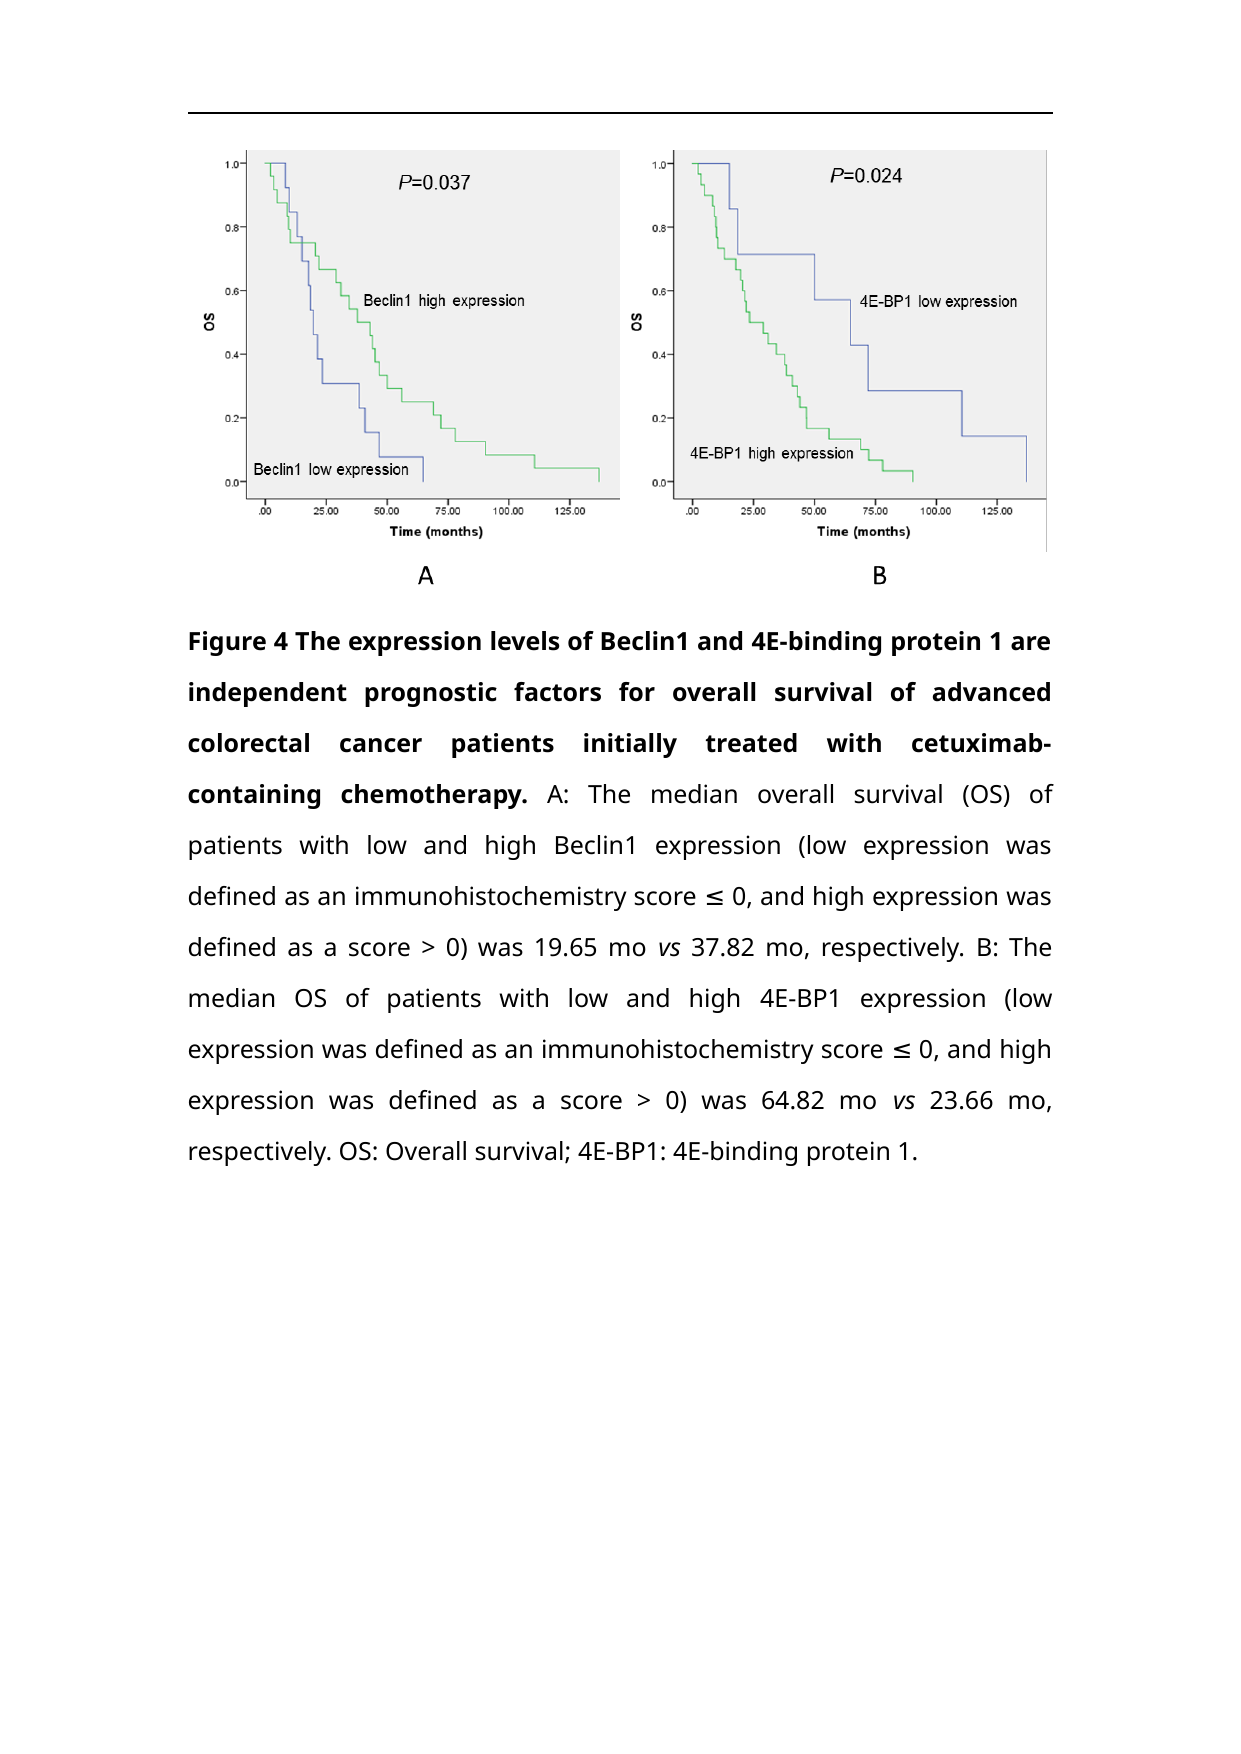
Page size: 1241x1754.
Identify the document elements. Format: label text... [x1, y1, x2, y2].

text Figure 4 The expression levels of Beclin1 and 4E-binding protein 1 are independent prognostic factors for overall survival of advanced colorectal cancer patients initially treated with cetuximab-containing chemotherapy. A: The median overall survival (OS) of patients with low and high Beclin1 expression (low expression was defined as an immunohistochemistry score ≤ 0, and high expression was defined as a score > 0) was 19.65 mo vs 37.82 mo, respectively. B: The median OS of patients with low and high 4E-BP1 expression (low expression was defined as an immunohistochemistry score ≤ 0, and high expression was defined as a score > 0) was 64.82 mo vs 23.66 mo, respectively. OS: Overall survival; 4E-BP1: 4E-binding protein 1. [187, 623, 1053, 1168]
picture [187, 150, 1050, 610]
